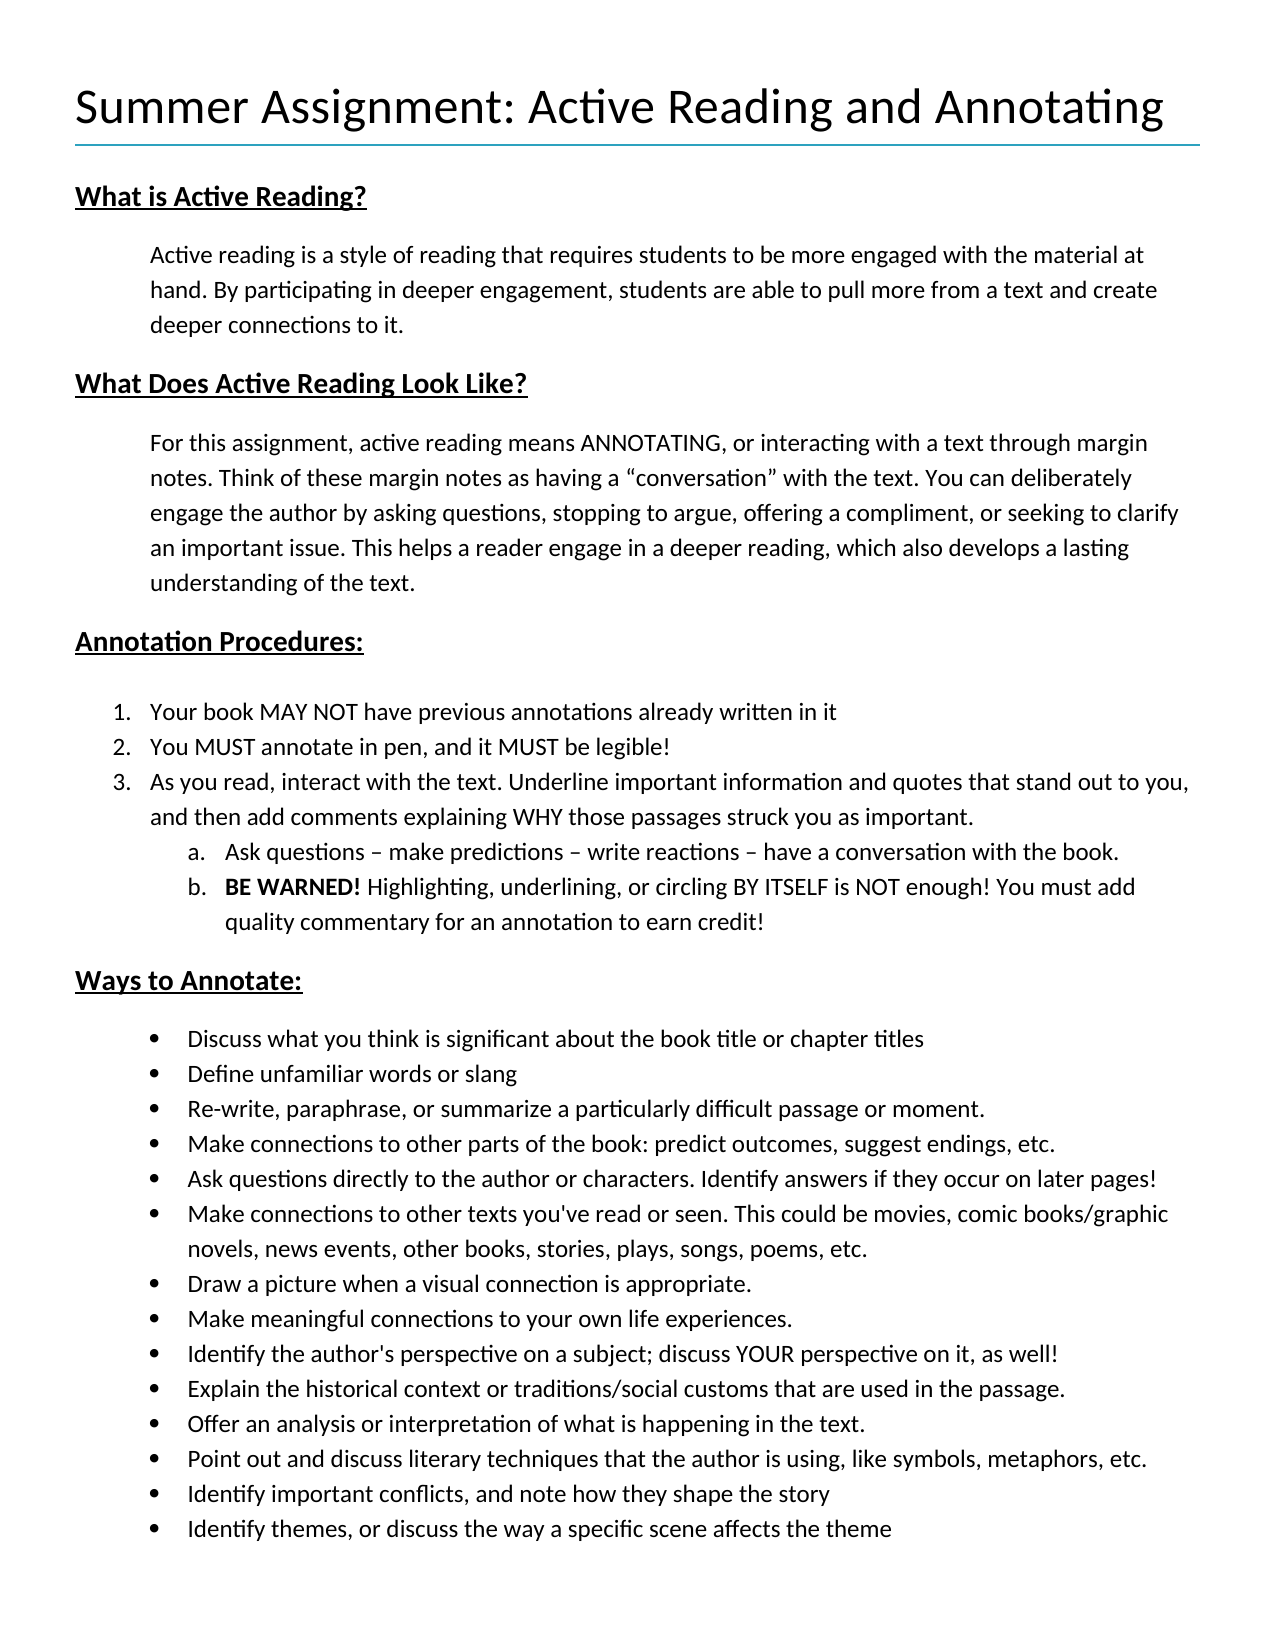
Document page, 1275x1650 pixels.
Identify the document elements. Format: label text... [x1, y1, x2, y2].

list Ask questions – make predictions – write reactions – have a conversation with the book. [187, 836, 1200, 867]
list Define unfamiliar words or slang [150, 1059, 1200, 1089]
list Make connections to other texts you've read or seen. This could be movies, comic books/graphic novels, news events, other books, stories, plays, songs, poems, etc. [150, 1199, 1200, 1264]
list You MUST annotate in pen, and it MUST be legible! [112, 731, 1200, 762]
list Identify the author's perspective on a subject; discuss YOUR perspective on it, as well! [150, 1339, 1200, 1369]
list Make connections to other parts of the book: predict outcomes, suggest endings, etc. [150, 1129, 1200, 1159]
list Identify themes, or discuss the way a specific scene affects the theme [150, 1514, 1200, 1544]
text What Does Active Reading Look Like? [75, 365, 1200, 401]
list Explain the historical context or traditions/social customs that are used in the passage. [150, 1374, 1200, 1404]
list Identify important conflicts, and note how they shape the story [150, 1479, 1200, 1509]
text Active reading is a style of reading that requires students to be more engaged with the material at hand. By participating in deeper engagement, students are able to pull more from a text and create deeper connections to it. [150, 239, 1200, 340]
list Make meaningful connections to your own life experiences. [150, 1304, 1200, 1334]
list Ask questions directly to the author or characters. Identify answers if they occur on later pages! [150, 1164, 1200, 1194]
text Annotation Procedures: [75, 623, 1200, 658]
list As you read, interact with the text. Underline important information and quotes that stand out to you, and then add comments explaining WHY those passages struck you as important. [112, 766, 1200, 832]
text What is Active Reading? [75, 178, 1200, 213]
list BE WARNED! Highlighting, underlining, or circling BY ITSELF is NOT enough! You must add quality commentary for an annotation to earn credit! [187, 871, 1200, 937]
list Your book MAY NOT have previous annotations already written in it [112, 696, 1200, 727]
list Draw a picture when a visual connection is appropriate. [150, 1269, 1200, 1299]
text Ways to Annotate: [75, 962, 1200, 997]
title Summer Assignment: Active Reading and Annotating [75, 75, 1200, 144]
text For this assignment, active reading means ANNOTATING, or interacting with a text through margin notes. Think of these margin notes as having a “conversation” with the text. You can deliberately engage the author by asking questions, stopping to argue, offering a compliment, or seeking to clarify an important issue. This helps a reader engage in a deeper reading, which also develops a lasting understanding of the text. [150, 427, 1200, 598]
list Discuss what you think is significant about the book title or chapter titles [150, 1024, 1200, 1054]
list Point out and discuss literary techniques that the author is using, like symbols, metaphors, etc. [150, 1444, 1200, 1474]
list Re-write, paraphrase, or summarize a particularly difficult passage or moment. [150, 1094, 1200, 1124]
list Offer an analysis or interpretation of what is happening in the text. [150, 1409, 1200, 1439]
